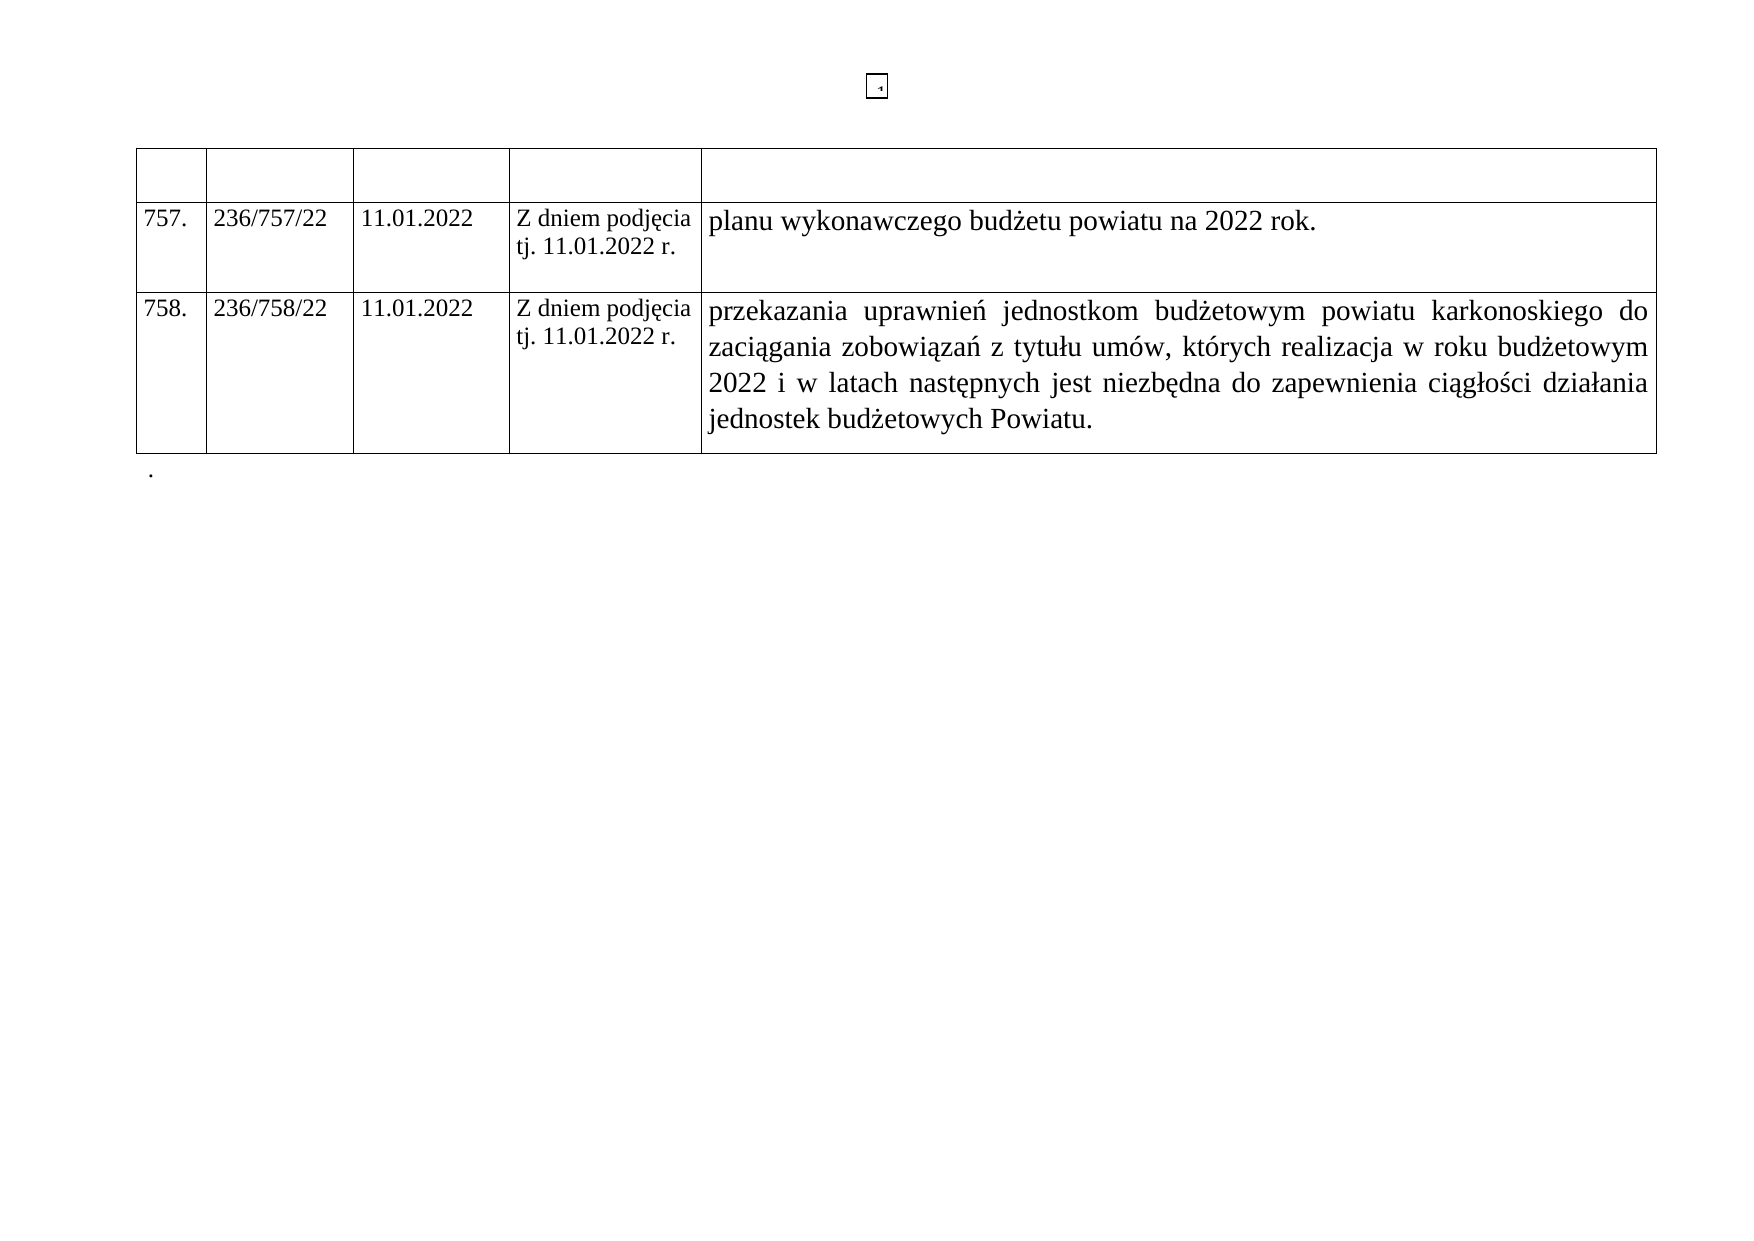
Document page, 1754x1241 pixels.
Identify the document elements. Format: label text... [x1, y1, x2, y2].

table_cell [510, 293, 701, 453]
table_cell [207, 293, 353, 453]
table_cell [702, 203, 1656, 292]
text . [148, 454, 1606, 483]
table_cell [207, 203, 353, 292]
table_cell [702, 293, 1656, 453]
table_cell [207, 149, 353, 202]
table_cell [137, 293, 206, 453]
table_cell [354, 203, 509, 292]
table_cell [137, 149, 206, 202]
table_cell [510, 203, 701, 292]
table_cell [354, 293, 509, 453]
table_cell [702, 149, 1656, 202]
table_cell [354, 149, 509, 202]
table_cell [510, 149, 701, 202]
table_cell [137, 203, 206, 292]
